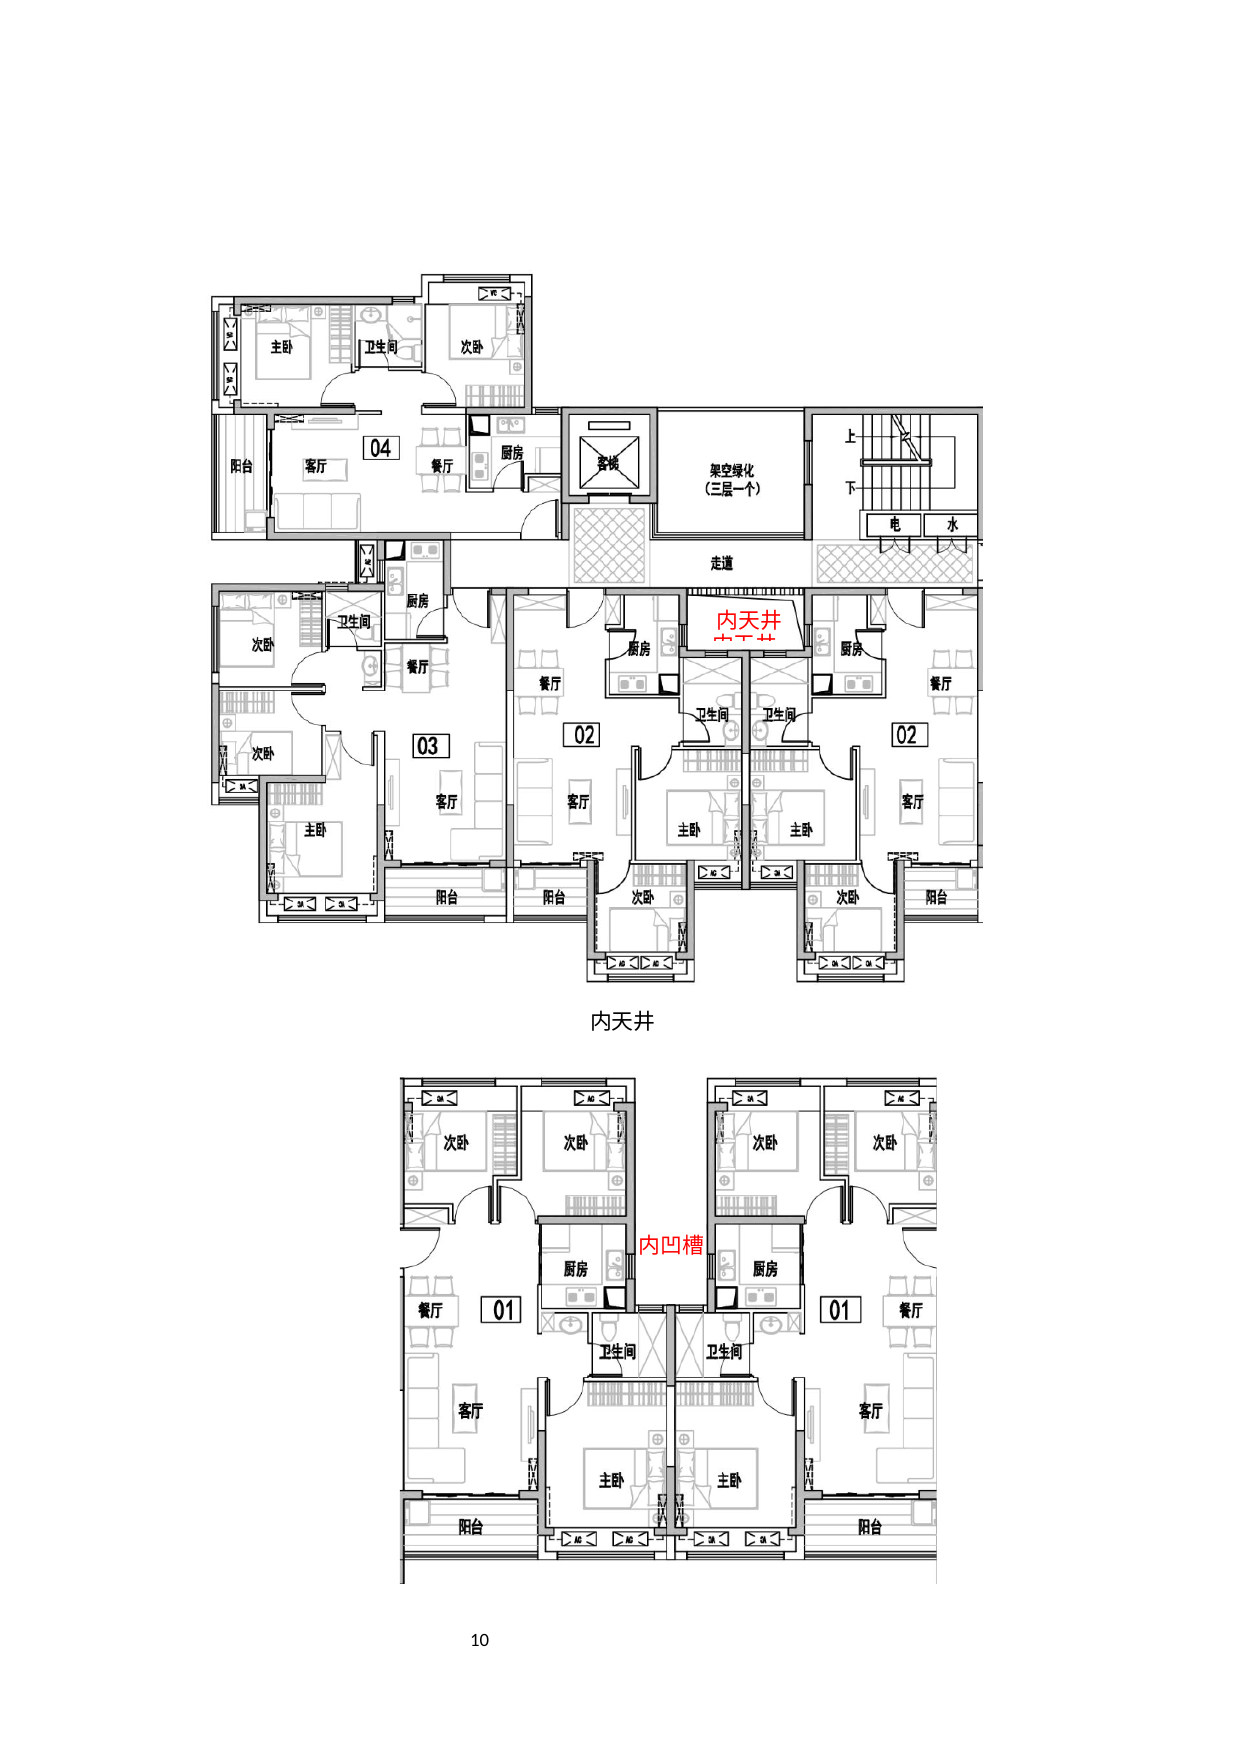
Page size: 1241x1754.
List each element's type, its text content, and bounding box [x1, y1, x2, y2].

picture [201, 263, 983, 989]
picture [399, 1053, 937, 1584]
text 内天井 [188, 1003, 1052, 1036]
